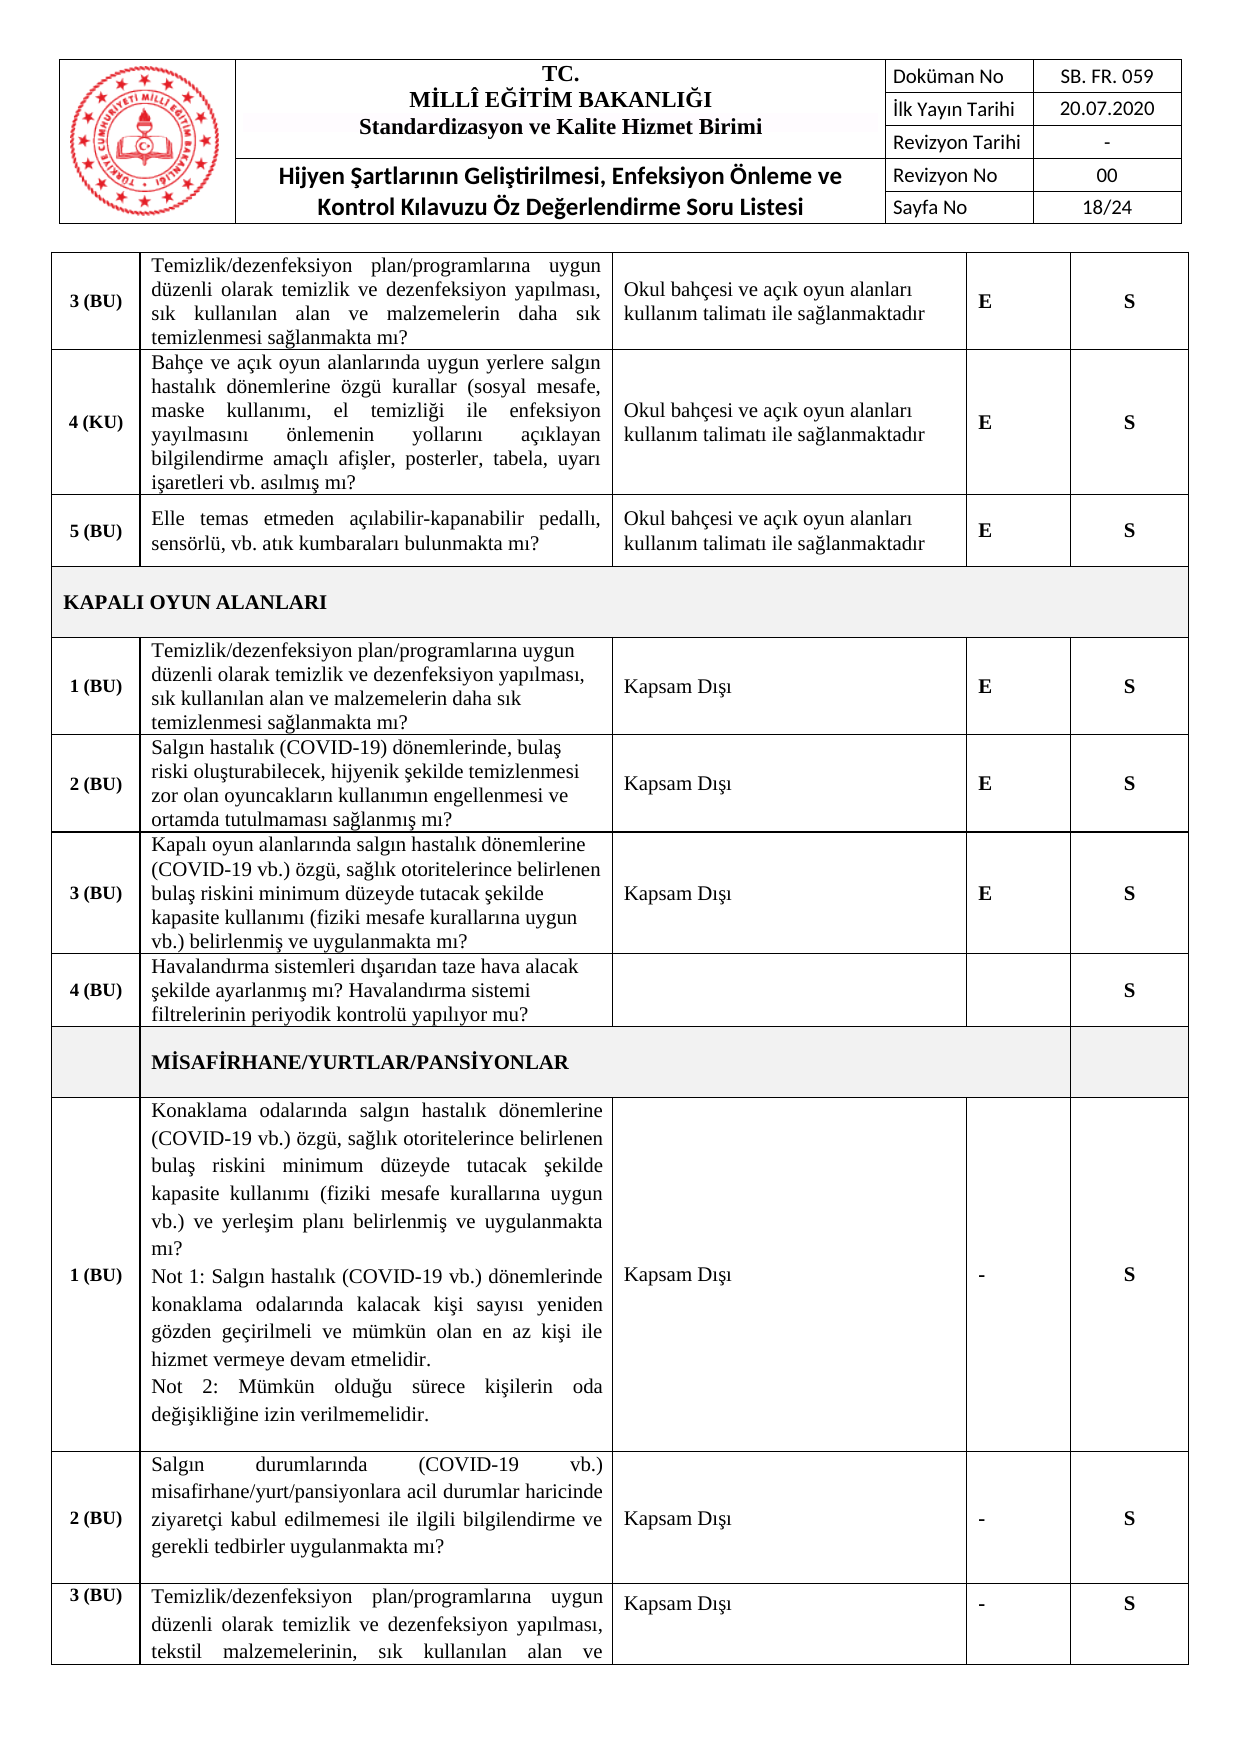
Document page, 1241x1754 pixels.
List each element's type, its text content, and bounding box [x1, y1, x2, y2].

table_cell E [967, 253, 1070, 349]
table_cell Kapalı oyun alanlarında salgın hastalık dönemlerine (COVID-19 vb.) özgü, sağlık otoritelerince belirlenen bulaş riskini minimum düzeyde tutacak şekilde kapasite kullanımı (fiziki mesafe kurallarına uygun vb.) belirlenmiş ve uygulanmakta mı? [141, 833, 612, 953]
table_cell S [1071, 1452, 1188, 1583]
table_cell Elle temas etmeden açılabilir-kapanabilir pedallı, sensörlü, vb. atık kumbaraları bulunmakta mı? [141, 495, 612, 566]
table_cell S [1071, 954, 1188, 1026]
table_cell S [1071, 1098, 1188, 1451]
table_cell 3 (BU) [52, 253, 139, 349]
table_cell Okul bahçesi ve açık oyun alanları kullanım talimatı ile sağlanmaktadır [613, 350, 966, 494]
table_cell Salgın durumlarında (COVID-19 vb.) misafirhane/yurt/pansiyonlara acil durumlar haricinde ziyaretçi kabul edilmemesi ile ilgili bilgilendirme ve gerekli tedbirler uygulanmakta mı? [141, 1452, 612, 1583]
picture [70, 66, 219, 216]
table_cell S [1071, 735, 1188, 831]
table_cell 5 (BU) [52, 495, 139, 566]
table_cell Konaklama odalarında salgın hastalık dönemlerine (COVID-19 vb.) özgü, sağlık otoritelerince belirlenen bulaş riskini minimum düzeyde tutacak şekilde kapasite kullanımı (fiziki mesafe kurallarına uygun vb.) ve yerleşim planı belirlenmiş ve uygulanmakta mı? Not 1: Salgın hastalık (COVID-19 vb.) dönemlerinde konaklama odalarında kalacak kişi sayısı yeniden gözden geçirilmeli ve mümkün olan en az kişi ile hizmet vermeye devam etmelidir. Not 2: Mümkün olduğu sürece kişilerin oda değişikliğine izin verilmemelidir. [141, 1098, 612, 1451]
table_cell Kapsam Dışı [613, 1098, 966, 1451]
table_cell Bahçe ve açık oyun alanlarında uygun yerlere salgın hastalık dönemlerine özgü kurallar (sosyal mesafe, maske kullanımı, el temizliği ile enfeksiyon yayılmasını önlemenin yollarını açıklayan bilgilendirme amaçlı afişler, posterler, tabela, uyarı işaretleri vb. asılmış mı? [141, 350, 612, 494]
table_cell 4 (KU) [52, 350, 139, 494]
table_cell Havalandırma sistemleri dışarıdan taze hava alacak şekilde ayarlanmış mı? Havalandırma sistemi filtrelerinin periyodik kontrolü yapılıyor mu? [141, 954, 612, 1026]
table_cell Kapsam Dışı [613, 833, 966, 953]
table_cell Temizlik/dezenfeksiyon plan/programlarına uygun düzenli olarak temizlik ve dezenfeksiyon yapılması, sık kullanılan alan ve malzemelerin daha sık temizlenmesi sağlanmakta mı? [141, 638, 612, 734]
table_cell 2 (BU) [52, 735, 139, 831]
table_cell E [967, 350, 1070, 494]
table_cell S [1071, 253, 1188, 349]
table_cell - [967, 1098, 1070, 1451]
table_cell S [1071, 833, 1188, 953]
table_cell 3 (BU) [52, 833, 139, 953]
table_cell Kapsam Dışı [613, 1584, 966, 1663]
table_cell E [967, 833, 1070, 953]
table_cell - [967, 1452, 1070, 1583]
table_cell 1 (BU) [52, 1098, 139, 1451]
table_cell Kapsam Dışı [613, 1452, 966, 1583]
table_cell Temizlik/dezenfeksiyon plan/programlarına uygun düzenli olarak temizlik ve dezenfeksiyon yapılması, sık kullanılan alan ve malzemelerin daha sık temizlenmesi sağlanmakta mı? [141, 253, 612, 349]
table_cell 2 (BU) [52, 1452, 139, 1583]
table_cell [52, 1027, 139, 1097]
table_cell Kapsam Dışı [613, 735, 966, 831]
table_cell Okul bahçesi ve açık oyun alanları kullanım talimatı ile sağlanmaktadır [613, 253, 966, 349]
table_cell Salgın hastalık (COVID-19) dönemlerinde, bulaş riski oluşturabilecek, hijyenik şekilde temizlenmesi zor olan oyuncakların kullanımın engellenmesi ve ortamda tutulmaması sağlanmış mı? [141, 735, 612, 831]
table_cell S [1071, 350, 1188, 494]
table_cell Okul bahçesi ve açık oyun alanları kullanım talimatı ile sağlanmaktadır [613, 495, 966, 566]
table_cell Kapsam Dışı [613, 638, 966, 734]
table_cell S [1071, 495, 1188, 566]
table_cell [967, 954, 1070, 1026]
table_cell S [1071, 1584, 1188, 1663]
table_cell E [967, 735, 1070, 831]
table_cell E [967, 638, 1070, 734]
table_cell E [967, 495, 1070, 566]
table_cell [613, 954, 966, 1026]
table_cell 4 (BU) [52, 954, 139, 1026]
table_cell MİSAFİRHANE/YURTLAR/PANSİYONLAR [141, 1027, 1070, 1097]
table_cell S [1071, 638, 1188, 734]
table_cell KAPALI OYUN ALANLARI [52, 567, 1188, 637]
table_cell [1071, 1027, 1188, 1097]
table_cell 3 (BU) [52, 1584, 139, 1663]
table_cell - [967, 1584, 1070, 1663]
table_cell 1 (BU) [52, 638, 139, 734]
